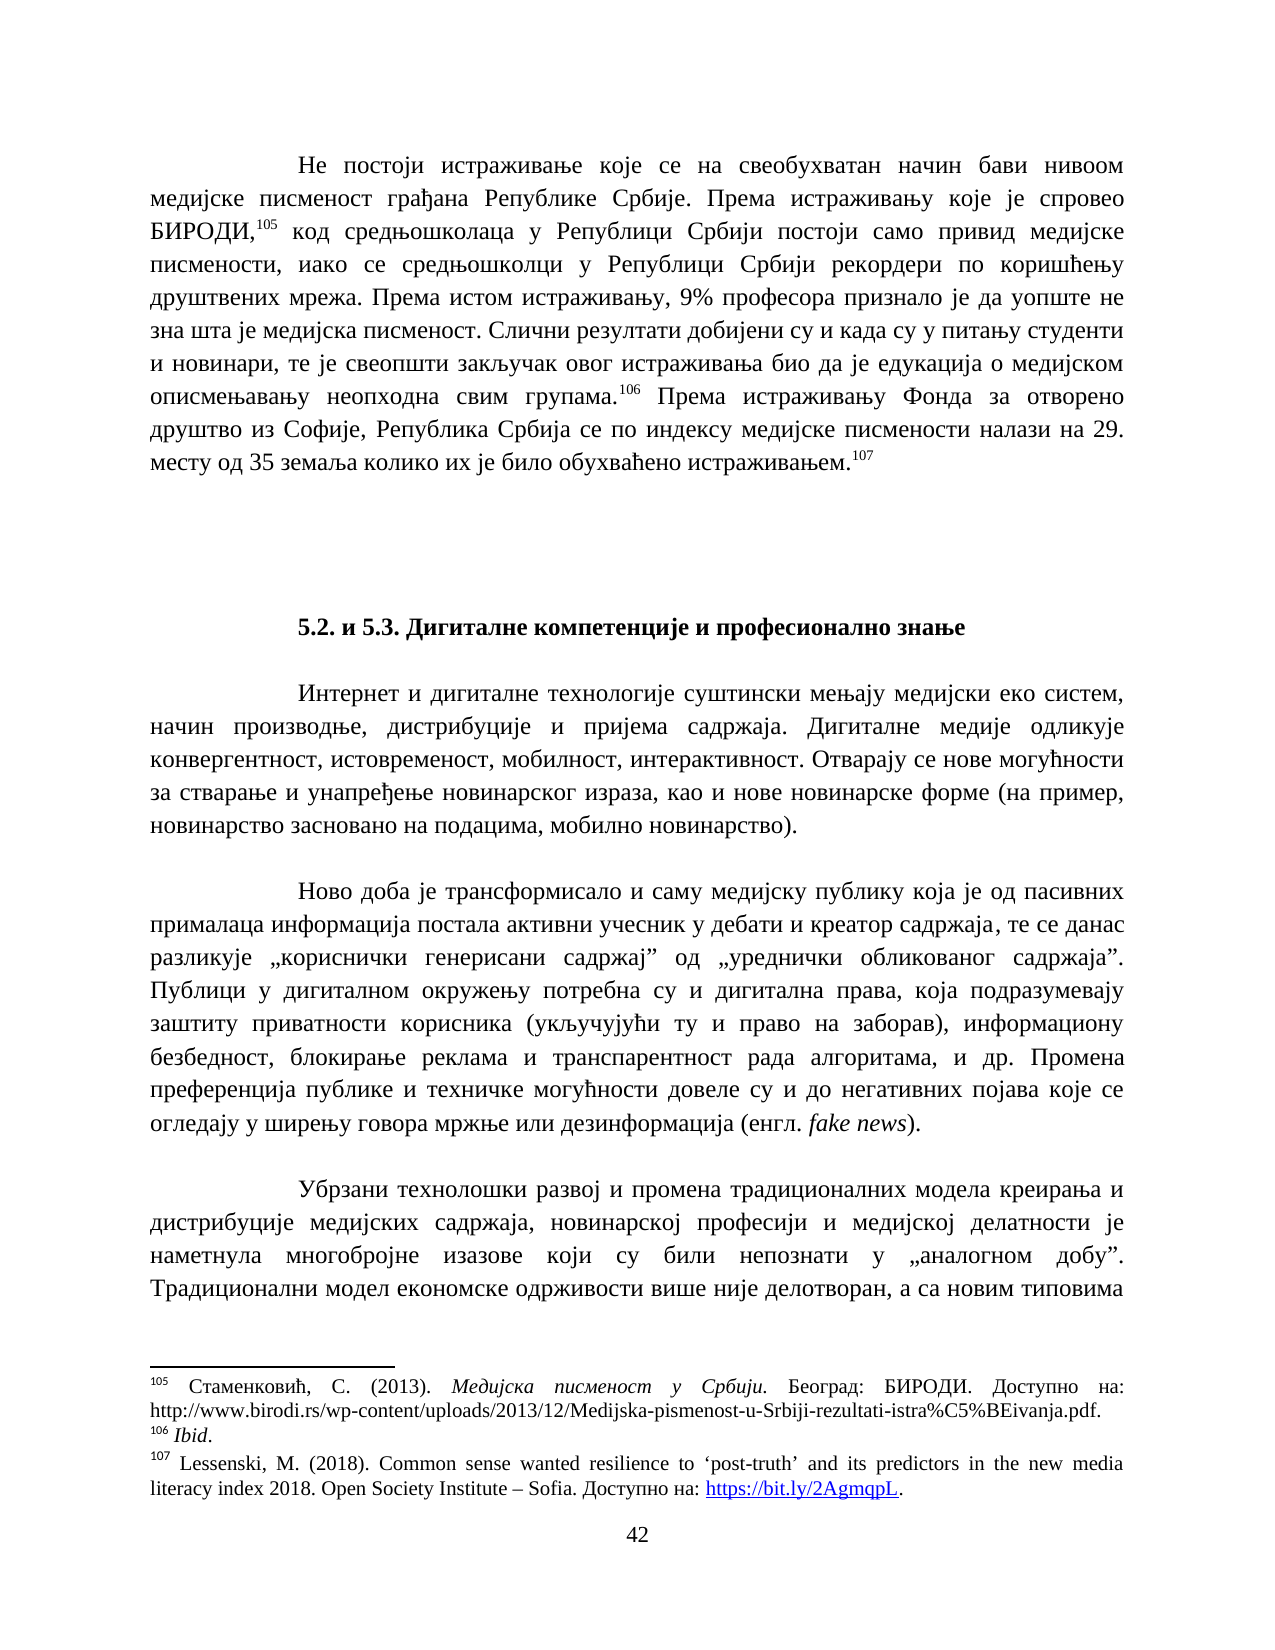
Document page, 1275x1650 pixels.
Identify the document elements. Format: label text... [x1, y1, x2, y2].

text Не постоји истраживање које се на свеобухватан начин бави нивоом медијске писменост грађана Републике Србије. Према истраживању које је спровео БИРОДИ, код средњошколаца у Републици Србији постоји само привид медијске писмености, иако се средњошколци у Републици Србији рекордери по коришћењу друштвених мрежа. Према истом истраживању, 9% професора признало је да уопште не зна шта је медијска писменост. Слични резултати добијени су и када су у питању студенти и новинари, те је свеопшти закључак овог истраживања био да је едукација о медијском описмењавању неопходна свим групама. Према истраживању Фонда за отворено друштво из Софије, Република Србија се по индексу медијске писмености налази на 29. месту од 35 земаља колико их је било обухваћено истраживањем. [150, 150, 1125, 476]
text Ново доба је трансформисало и саму медијску публику која је од пасивних прималаца информација постала активни учесник у дебати и креатор садржаја, те се данас разликује „кориснички генерисани садржај” од „уреднички обликованог садржаја”. Публици у дигиталном окружењу потребна су и дигитална права, која подразумевају заштиту приватности корисника (укључујући ту и право на заборав), информациону безбедност, блокирање реклама и транспарентност рада алгоритама, и др. Промена преференција публике и техничке могућности довеле су и до негативних појава које се огледају у ширењу говора мржње или дезинформација (енгл. fаke news). [150, 876, 1125, 1136]
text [150, 1174, 1125, 1301]
text 5.2. и 5.3. Дигиталне компетенције и професионално знање [150, 612, 1125, 641]
text Интернет и дигиталне технологије суштински мењају медијски еко систем, начин производње, дистрибуције и пријема садржаја. Дигиталне медије одликује конвергентност, истовременост, мобилност, интерактивност. Отварају се нове могућности за стварање и унапређење новинарског израза, као и нове новинарске форме (на пример, новинарство засновано на подацима, мобилно новинарство). [150, 678, 1125, 839]
